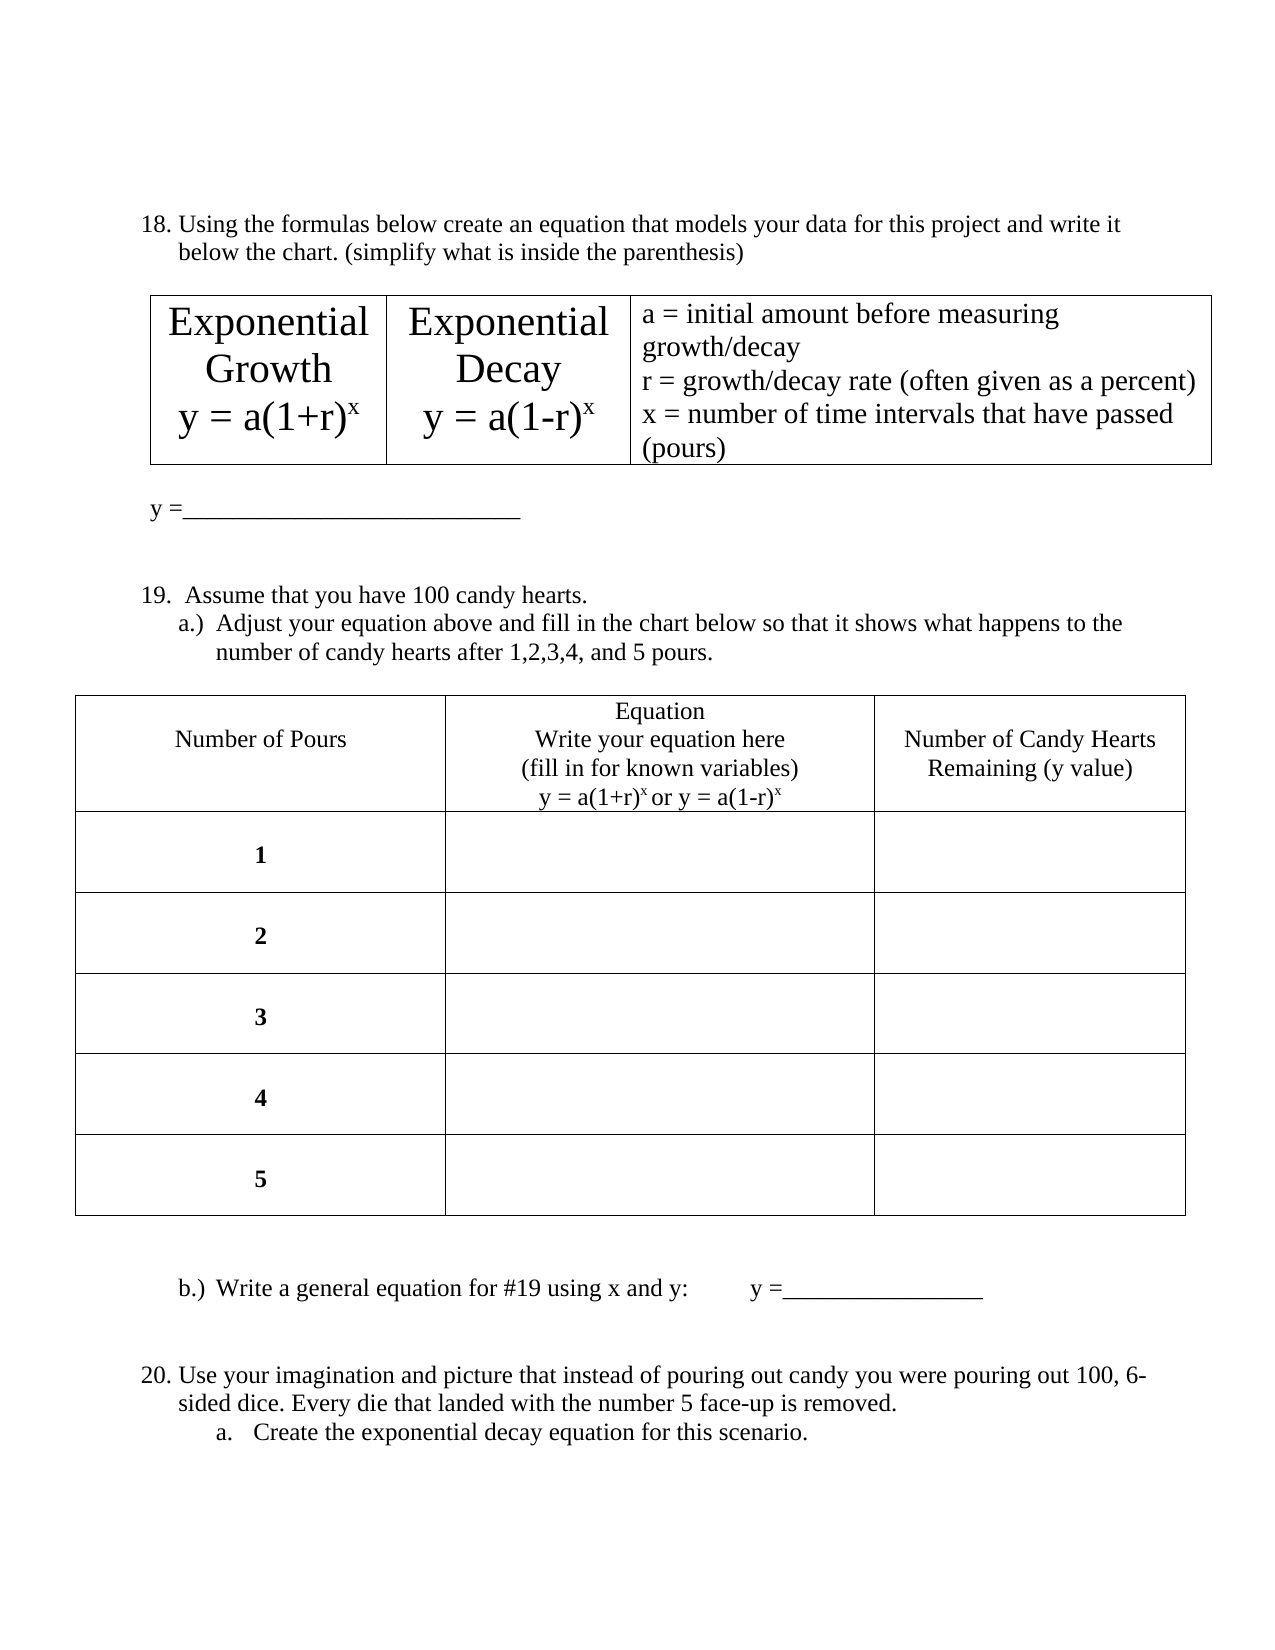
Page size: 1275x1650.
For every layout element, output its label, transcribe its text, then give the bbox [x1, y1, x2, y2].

table_cell 2 [76, 893, 445, 972]
table_header Exponential Growth y = a(1+r)x [151, 296, 386, 464]
table_cell [875, 1135, 1185, 1215]
table_header Equation Write your equation here (fill in for known variables) y = a(1+r)x or y = a(1-r)x [446, 696, 874, 811]
table_cell [875, 1054, 1185, 1134]
list Write a general equation for #19 using x and y: y =________________ [178, 1273, 1162, 1302]
table_cell [446, 1135, 874, 1215]
table_cell 3 [76, 974, 445, 1053]
table_cell [446, 974, 874, 1053]
table_header a = initial amount before measuring growth/decay r = growth/decay rate (often given as a percent) x = number of time intervals that have passed (pours) [631, 296, 1211, 464]
text y =___________________________ [75, 493, 1162, 522]
table_cell [446, 893, 874, 972]
table_header Exponential Decay y = a(1-r)x [387, 296, 630, 464]
list Use your imagination and picture that instead of pouring out candy you were pouring out 100, 6-sided dice. Every die that landed with the number 5 face-up is removed. [141, 1360, 1162, 1417]
table_cell [446, 812, 874, 892]
table_header Number of Candy Hearts Remaining (y value) [875, 696, 1185, 811]
table_cell [875, 974, 1185, 1053]
table_cell 1 [76, 812, 445, 892]
list Adjust your equation above and fill in the chart below so that it shows what happens to the number of candy hearts after 1,2,3,4, and 5 pours. [178, 608, 1162, 666]
table_cell 4 [76, 1054, 445, 1134]
table_cell [875, 893, 1185, 972]
list Create the exponential decay equation for this scenario. [216, 1417, 1162, 1446]
table_cell 5 [76, 1135, 445, 1215]
list Using the formulas below create an equation that models your data for this project and write it below the chart. (simplify what is inside the parenthesis) [141, 209, 1162, 266]
table_cell [446, 1054, 874, 1134]
list Assume that you have 100 candy hearts. [141, 580, 1162, 608]
table_cell [875, 812, 1185, 892]
table_header Number of Pours [76, 696, 445, 811]
